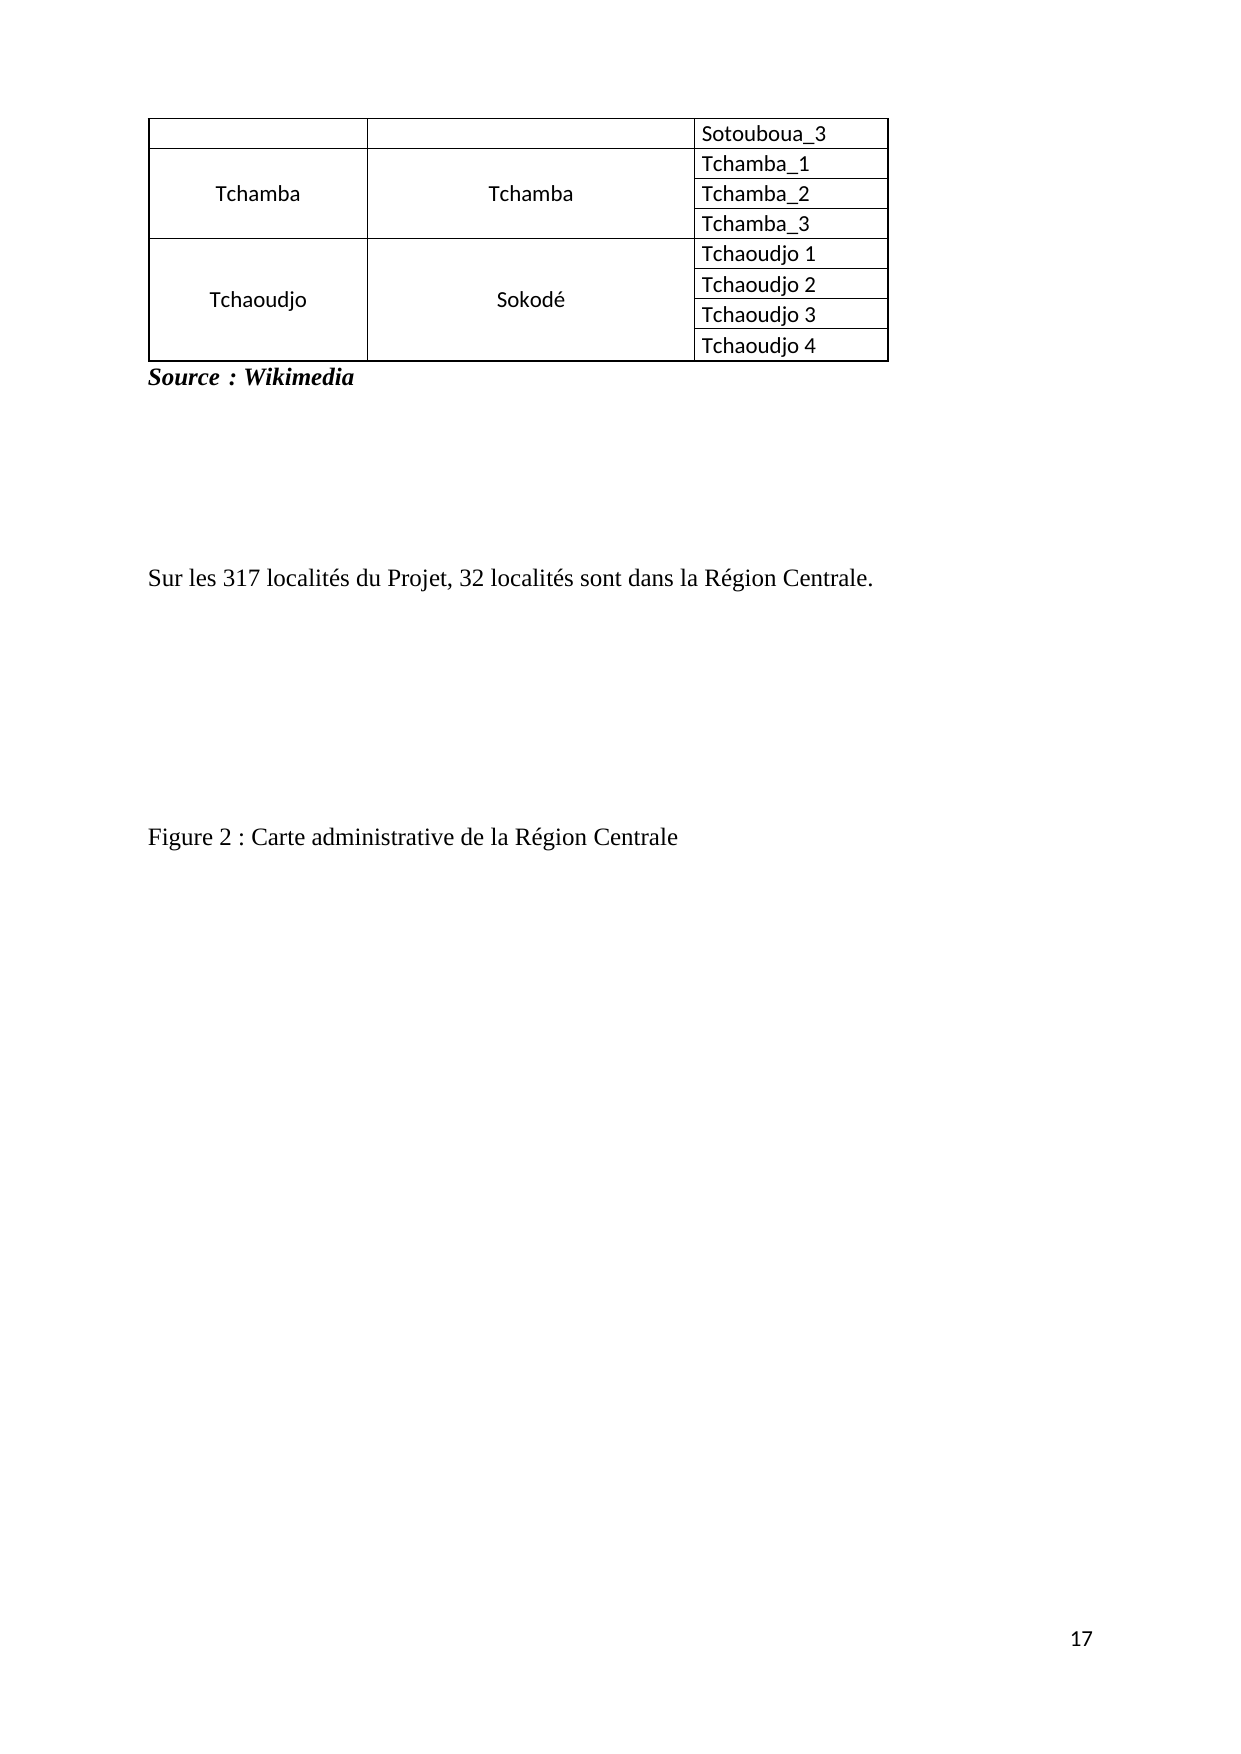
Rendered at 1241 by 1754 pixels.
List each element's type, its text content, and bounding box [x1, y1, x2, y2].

table_cell Sokodé [368, 239, 694, 359]
table_cell Tchaoudjo 1 [695, 239, 887, 268]
table_cell Tchamba_3 [695, 209, 887, 238]
table_cell Tchamba_2 [695, 179, 887, 208]
text Source : Wikimedia [148, 362, 1093, 390]
table_cell Tchaoudjo 4 [695, 329, 887, 359]
text Figure 2 : Carte administrative de la Région Centrale [148, 822, 1093, 850]
table_cell Tchamba [368, 149, 694, 238]
table_cell Tchaoudjo 3 [695, 299, 887, 328]
table_cell Tchaoudjo 2 [695, 269, 887, 298]
table_cell Tchaoudjo [150, 239, 367, 359]
text Sur les 317 localités du Projet, 32 localités sont dans la Région Centrale. [148, 563, 1093, 592]
table_cell Tchamba [150, 149, 367, 238]
table_cell Sotouboua_3 [695, 119, 887, 148]
table_cell Tchamba_1 [695, 149, 887, 178]
